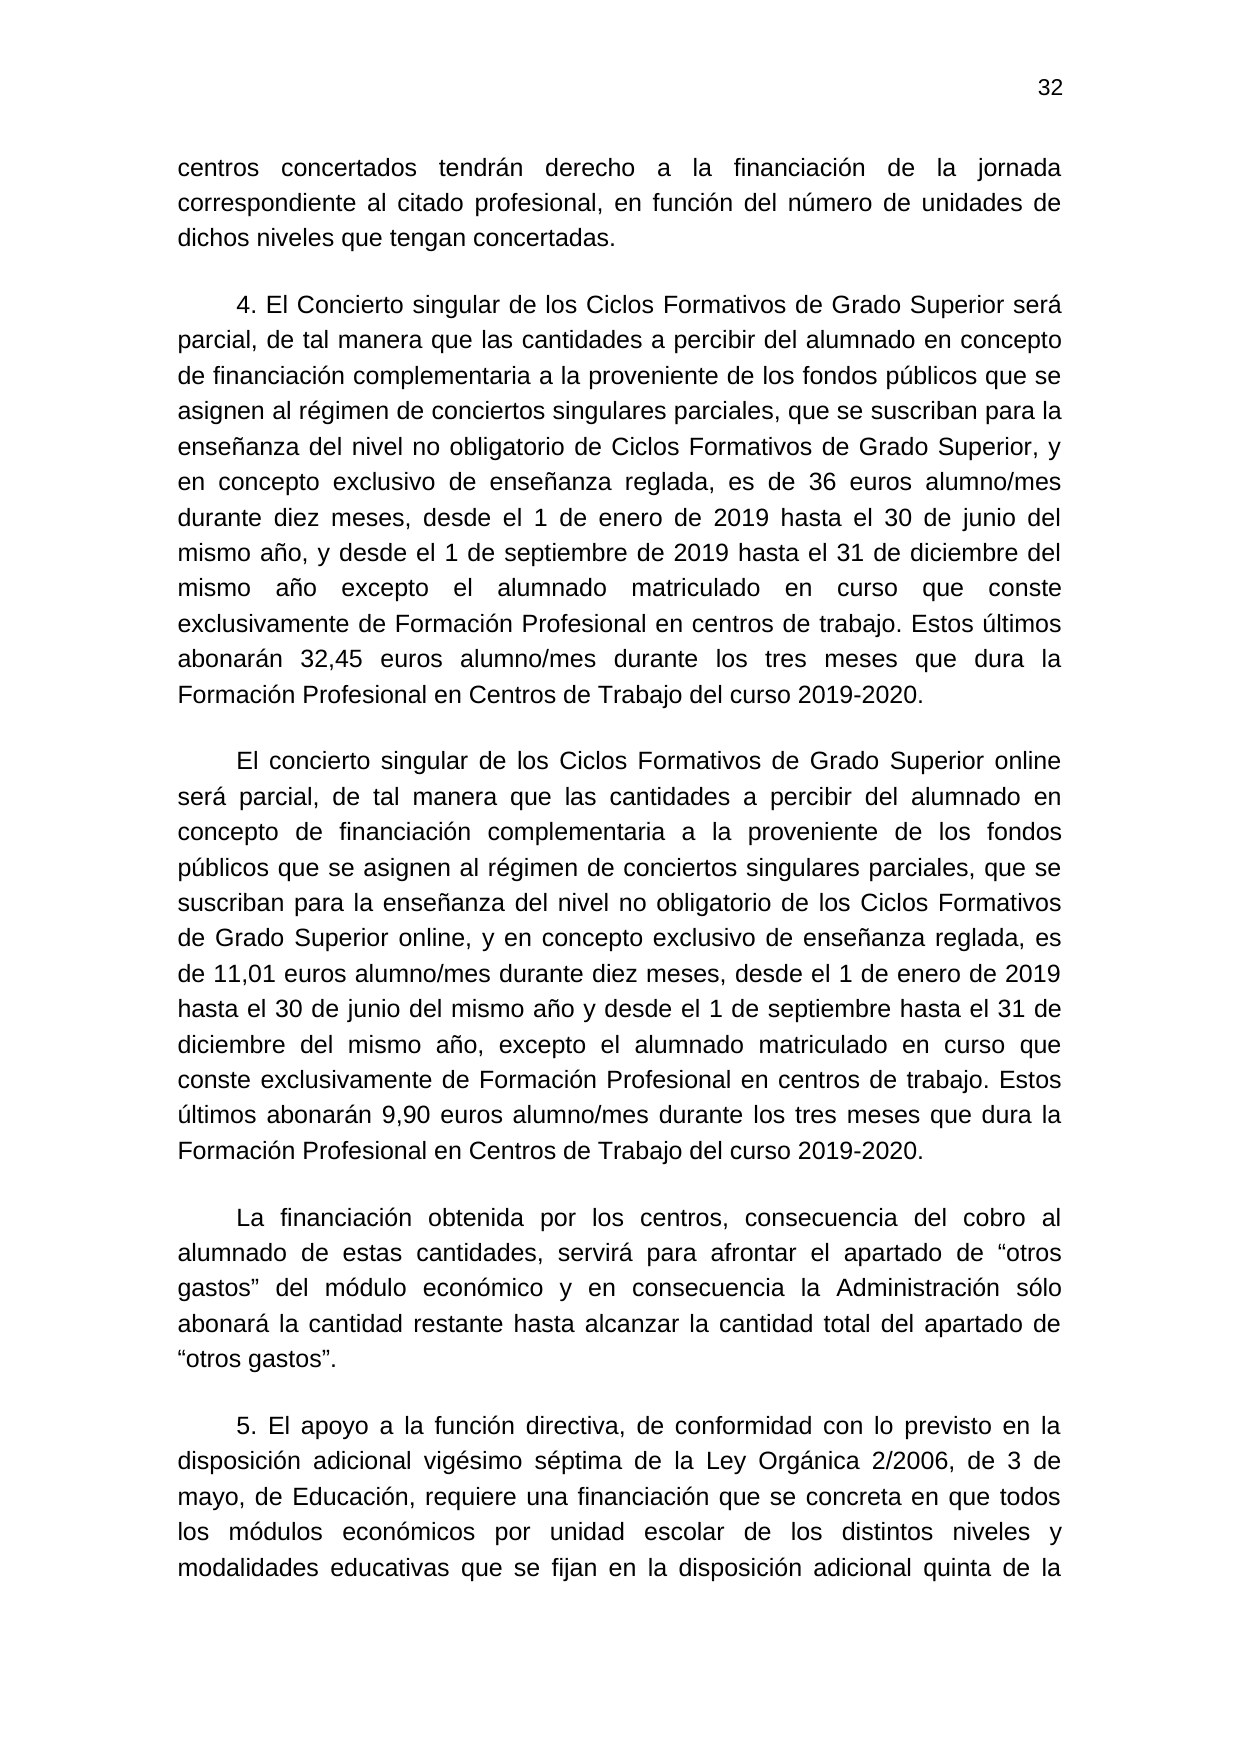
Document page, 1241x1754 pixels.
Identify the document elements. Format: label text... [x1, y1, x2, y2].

text 4. El Concierto singular de los Ciclos Formativos de Grado Superior será parcial, de tal manera que las cantidades a percibir del alumnado en concepto de financiación complementaria a la proveniente de los fondos públicos que se asignen al régimen de conciertos singulares parciales, que se suscriban para la enseñanza del nivel no obligatorio de Ciclos Formativos de Grado Superior, y en concepto exclusivo de enseñanza reglada, es de 36 euros alumno/mes durante diez meses, desde el 1 de enero de 2019 hasta el 30 de junio del mismo año, y desde el 1 de septiembre de 2019 hasta el 31 de diciembre del mismo año excepto el alumnado matriculado en curso que conste exclusivamente de Formación Profesional en centros de trabajo. Estos últimos abonarán 32,45 euros alumno/mes durante los tres meses que dura la Formación Profesional en Centros de Trabajo del curso 2019-2020. [177, 285, 1063, 710]
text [177, 148, 1063, 254]
text La financiación obtenida por los centros, consecuencia del cobro al alumnado de estas cantidades, servirá para afrontar el apartado de “otros gastos” del módulo económico y en consecuencia la Administración sólo abonará la cantidad restante hasta alcanzar la cantidad total del apartado de “otros gastos”. [177, 1198, 1063, 1375]
text El concierto singular de los Ciclos Formativos de Grado Superior online será parcial, de tal manera que las cantidades a percibir del alumnado en concepto de financiación complementaria a la proveniente de los fondos públicos que se asignen al régimen de conciertos singulares parciales, que se suscriban para la enseñanza del nivel no obligatorio de los Ciclos Formativos de Grado Superior online, y en concepto exclusivo de enseñanza reglada, es de 11,01 euros alumno/mes durante diez meses, desde el 1 de enero de 2019 hasta el 30 de junio del mismo año y desde el 1 de septiembre hasta el 31 de diciembre del mismo año, excepto el alumnado matriculado en curso que conste exclusivamente de Formación Profesional en centros de trabajo. Estos últimos abonarán 9,90 euros alumno/mes durante los tres meses que dura la Formación Profesional en Centros de Trabajo del curso 2019-2020. [177, 741, 1063, 1166]
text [177, 1406, 1063, 1583]
